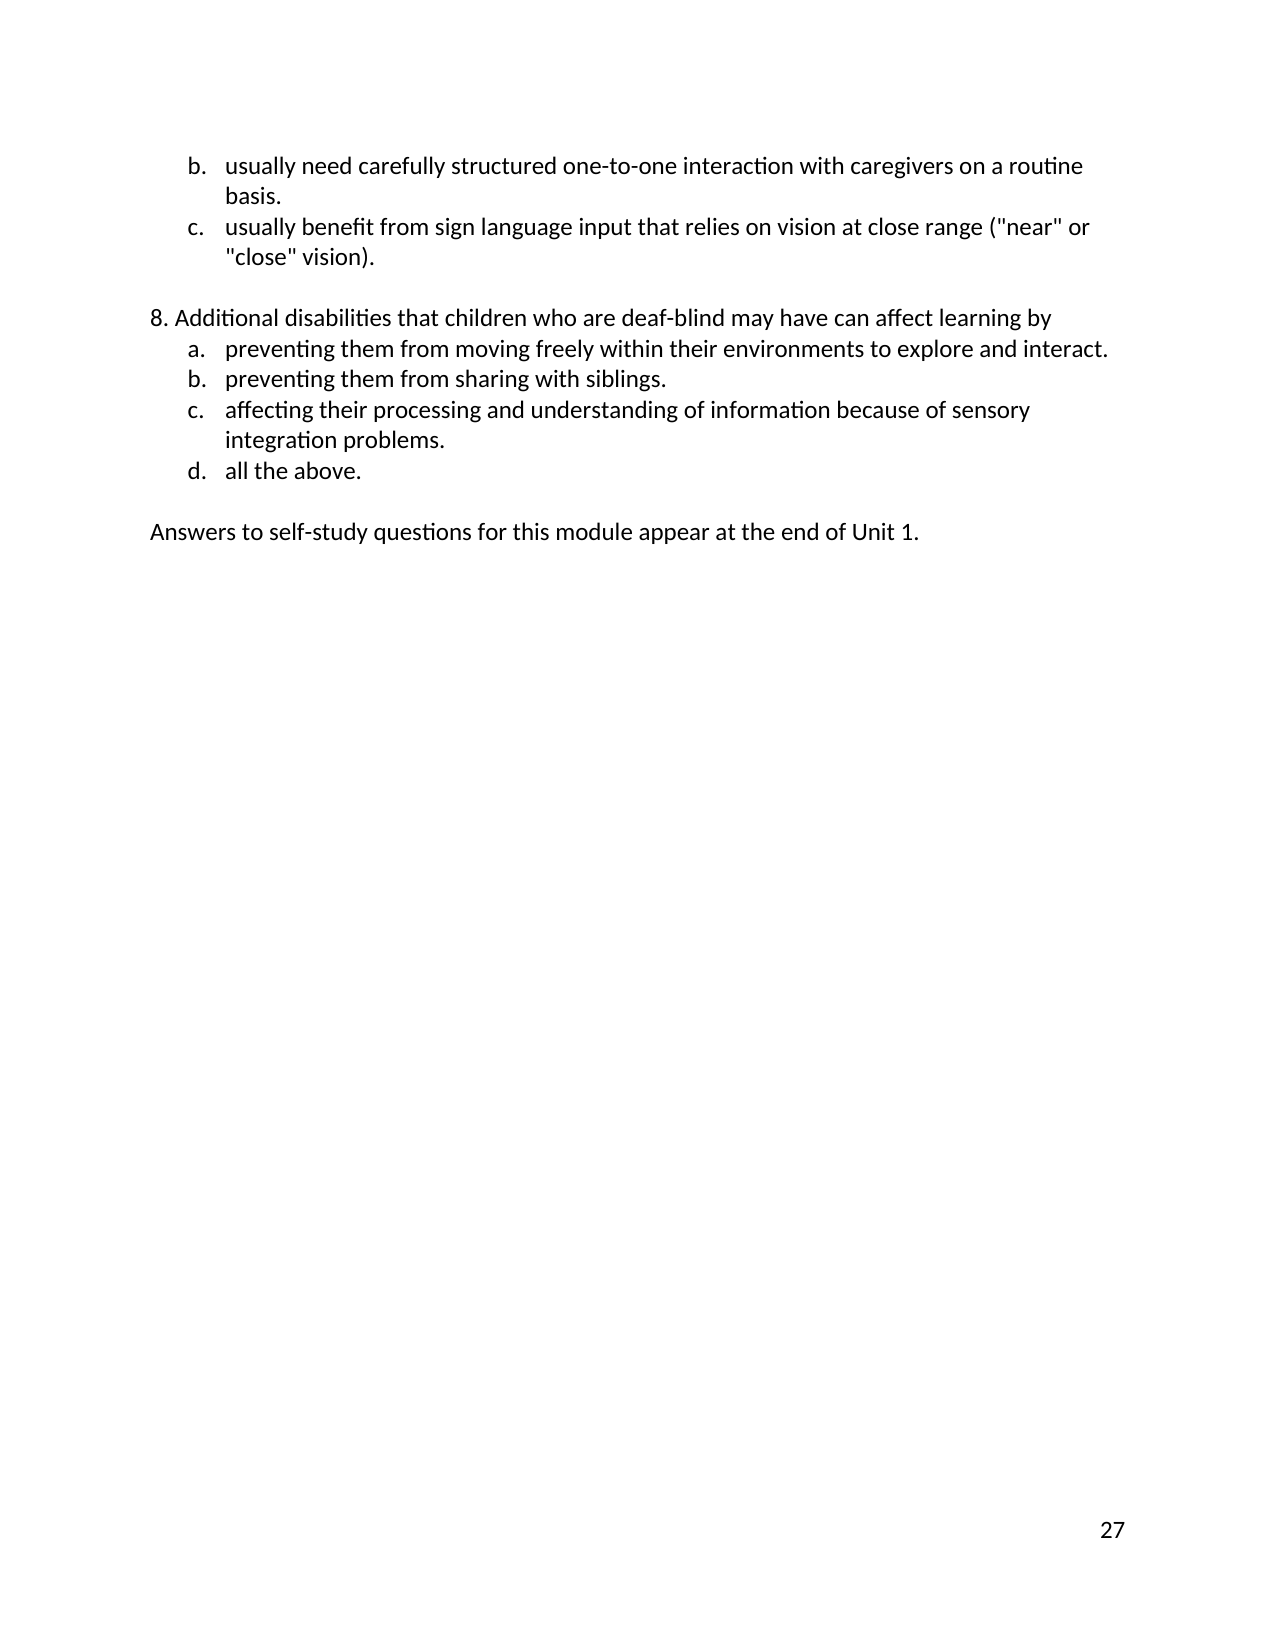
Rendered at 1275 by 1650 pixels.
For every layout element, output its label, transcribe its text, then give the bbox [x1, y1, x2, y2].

list preventing them from sharing with siblings. [187, 364, 1125, 394]
text Answers to self-study questions for this module appear at the end of Unit 1. [150, 516, 1125, 547]
text 8. Additional disabilities that children who are deaf-blind may have can affect learning by [150, 303, 1125, 333]
list affecting their processing and understanding of information because of sensory integration problems. [187, 394, 1125, 455]
list all the above. [187, 455, 1125, 486]
list usually need carefully structured one-to-one interaction with caregivers on a routine basis. [187, 150, 1125, 211]
list preventing them from moving freely within their environments to explore and interact. [187, 333, 1125, 364]
list usually benefit from sign language input that relies on vision at close range ("near" or "close" vision). [187, 211, 1125, 272]
